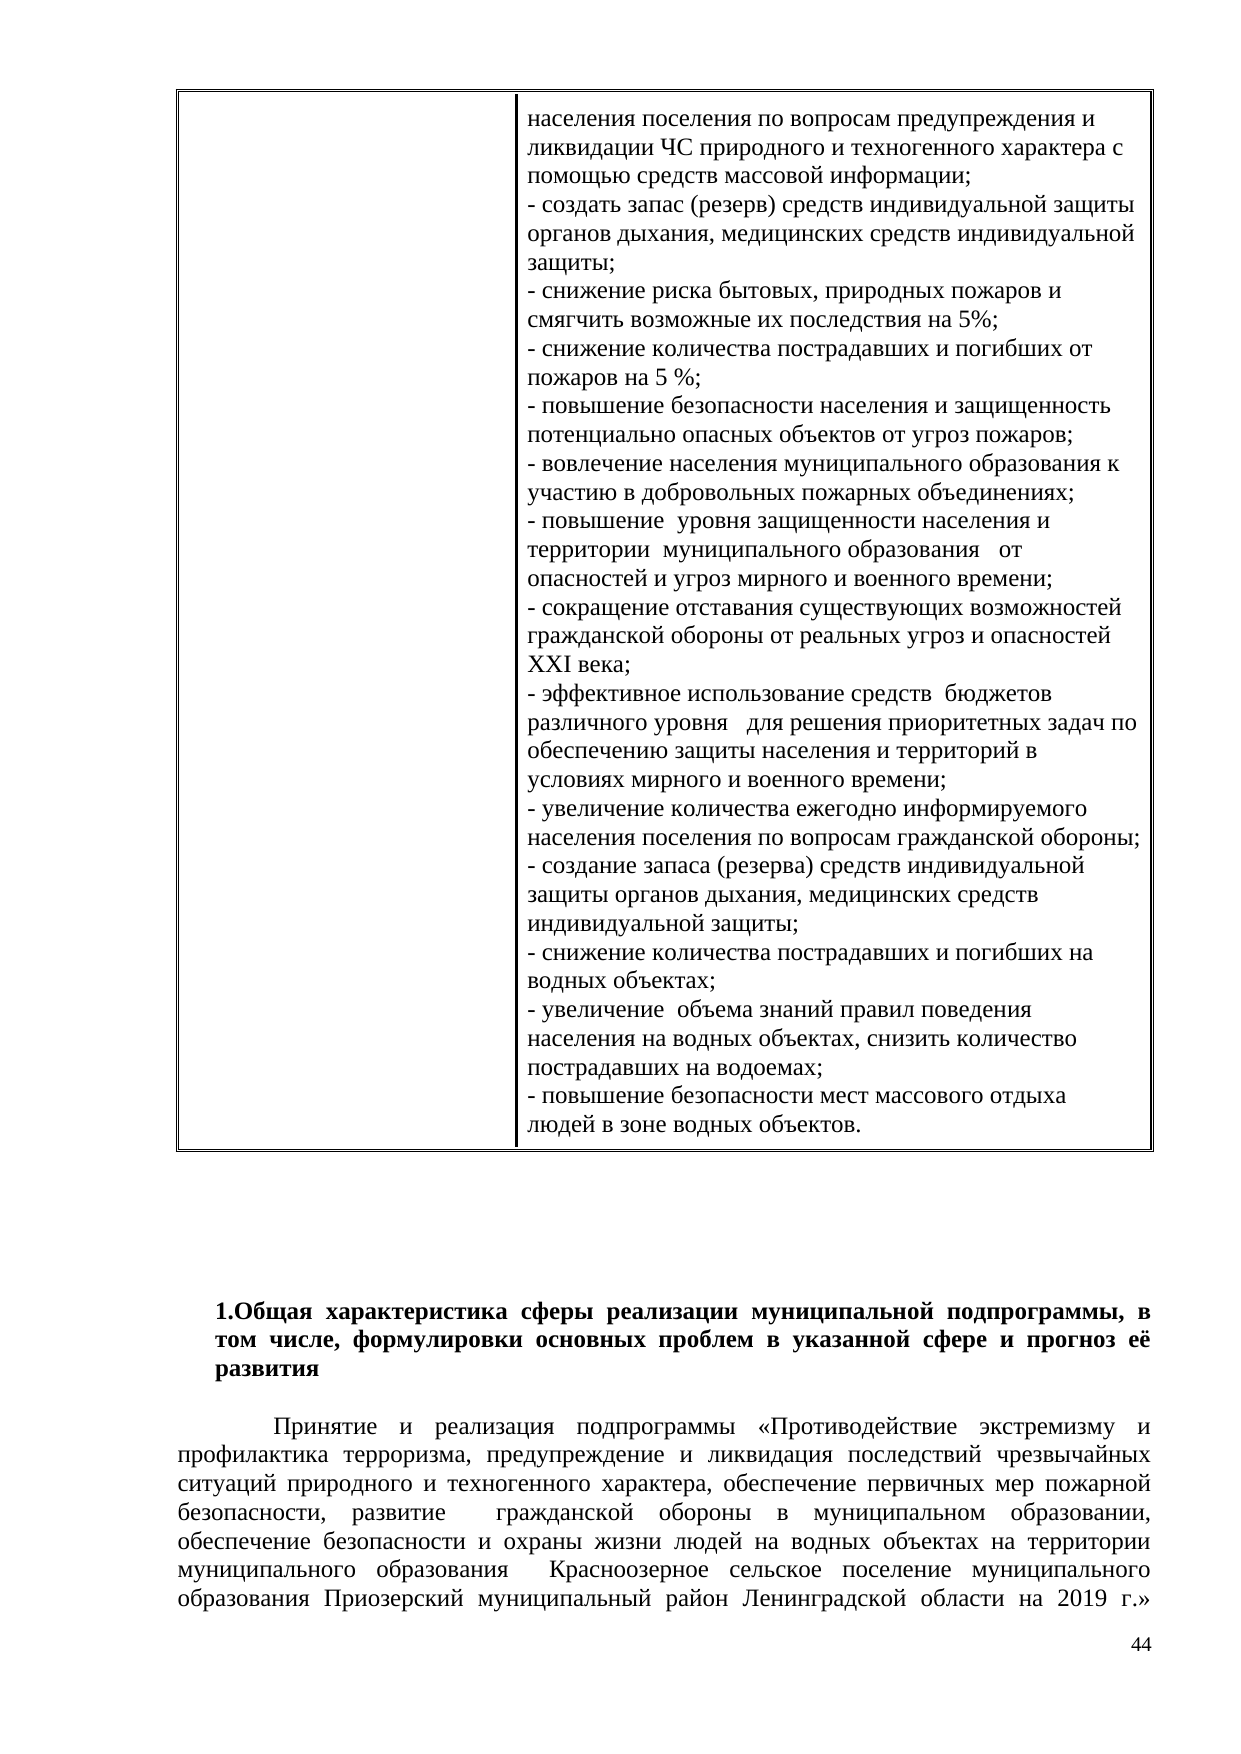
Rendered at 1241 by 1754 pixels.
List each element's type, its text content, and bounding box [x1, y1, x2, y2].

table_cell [179, 92, 516, 1149]
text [177, 1411, 1152, 1612]
text 1.Общая характеристика сферы реализации муниципальной подпрограммы, в том числе, формулировки основных проблем в указанной сфере и прогноз её развития [215, 1296, 1152, 1382]
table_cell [516, 92, 1150, 1149]
